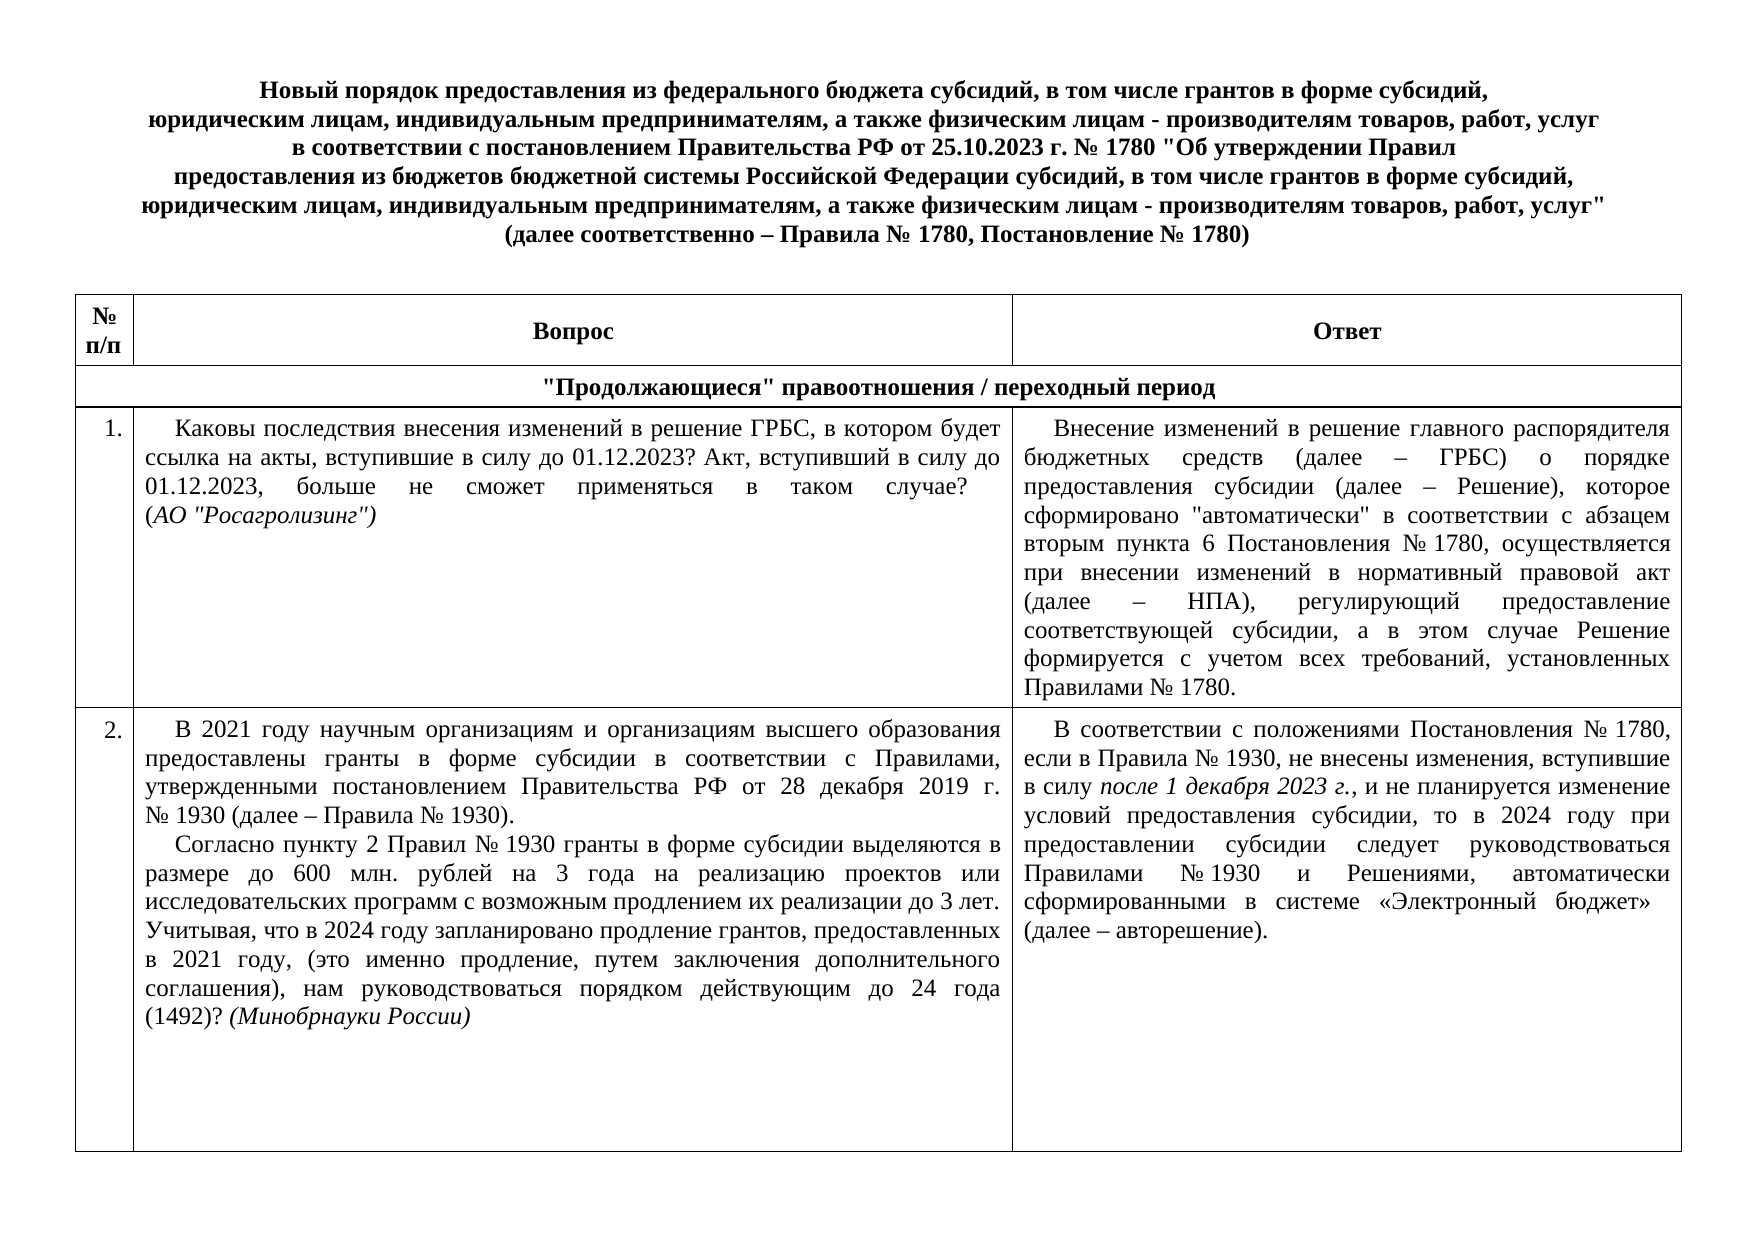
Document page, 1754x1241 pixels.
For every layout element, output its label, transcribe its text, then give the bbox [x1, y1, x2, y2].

table_header № п/п [76, 295, 133, 365]
table_cell Внесение изменений в решение главного распорядителя бюджетных средств (далее – ГРБС) о порядке предоставления субсидии (далее – Решение), которое сформировано "автоматически" в соответствии с абзацем вторым пункта 6 Постановления № 1780, осуществляется при внесении изменений в нормативный правовой акт (далее – НПА), регулирующий предоставление соответствующей субсидии, а в этом случае Решение формируется с учетом всех требований, установленных Правилами № 1780. [1013, 408, 1681, 707]
table_cell В соответствии с положениями Постановления № 1780, если в Правила № 1930, не внесены изменения, вступившие в силу после 1 декабря 2023 г., и не планируется изменение условий предоставления субсидии, то в 2024 году при предоставлении субсидии следует руководствоваться Правилами № 1930 и Решениями, автоматически сформированными в системе «Электронный бюджет» (далее – авторешение). [1013, 708, 1681, 1151]
table_cell В 2021 году научным организациям и организациям высшего образования предоставлены гранты в форме субсидии в соответствии с Правилами, утвержденными постановлением Правительства РФ от 28 декабря 2019 г. № 1930 (далее – Правила № 1930). Согласно пункту 2 Правил № 1930 гранты в форме субсидии выделяются в размере до 600 млн. рублей на 3 года на реализацию проектов или исследовательских программ с возможным продлением их реализации до 3 лет. Учитывая, что в 2024 году запланировано продление грантов, предоставленных в 2021 году, (это именно продление, путем заключения дополнительного соглашения), нам руководствоваться порядком действующим до 24 года (1492)? (Минобрнауки России) [134, 708, 1012, 1151]
table_cell "Продолжающиеся" правоотношения / переходный период [76, 366, 1681, 406]
table_cell [76, 408, 133, 707]
table_header Ответ [1013, 295, 1681, 365]
table_cell [76, 708, 133, 1151]
subtitle Новый порядок предоставления из федерального бюджета субсидий, в том числе грантов в форме субсидий, юридическим лицам, индивидуальным предпринимателям, а также физическим лицам - производителям товаров, работ, услуг в соответствии с постановлением Правительства РФ от 25.10.2023 г. № 1780 "Об утверждении Правил предоставления из бюджетов бюджетной системы Российской Федерации субсидий, в том числе грантов в форме субсидий, юридическим лицам, индивидуальным предпринимателям, а также физическим лицам - производителям товаров, работ, услуг" (далее соответственно – Правила № 1780, Постановление № 1780) [75, 75, 1679, 247]
table_header Вопрос [134, 295, 1012, 365]
table_cell Каковы последствия внесения изменений в решение ГРБС, в котором будет ссылка на акты, вступившие в силу до 01.12.2023? Акт, вступивший в силу до 01.12.2023, больше не сможет применяться в таком случае? (АО "Росагролизинг") [134, 408, 1012, 707]
